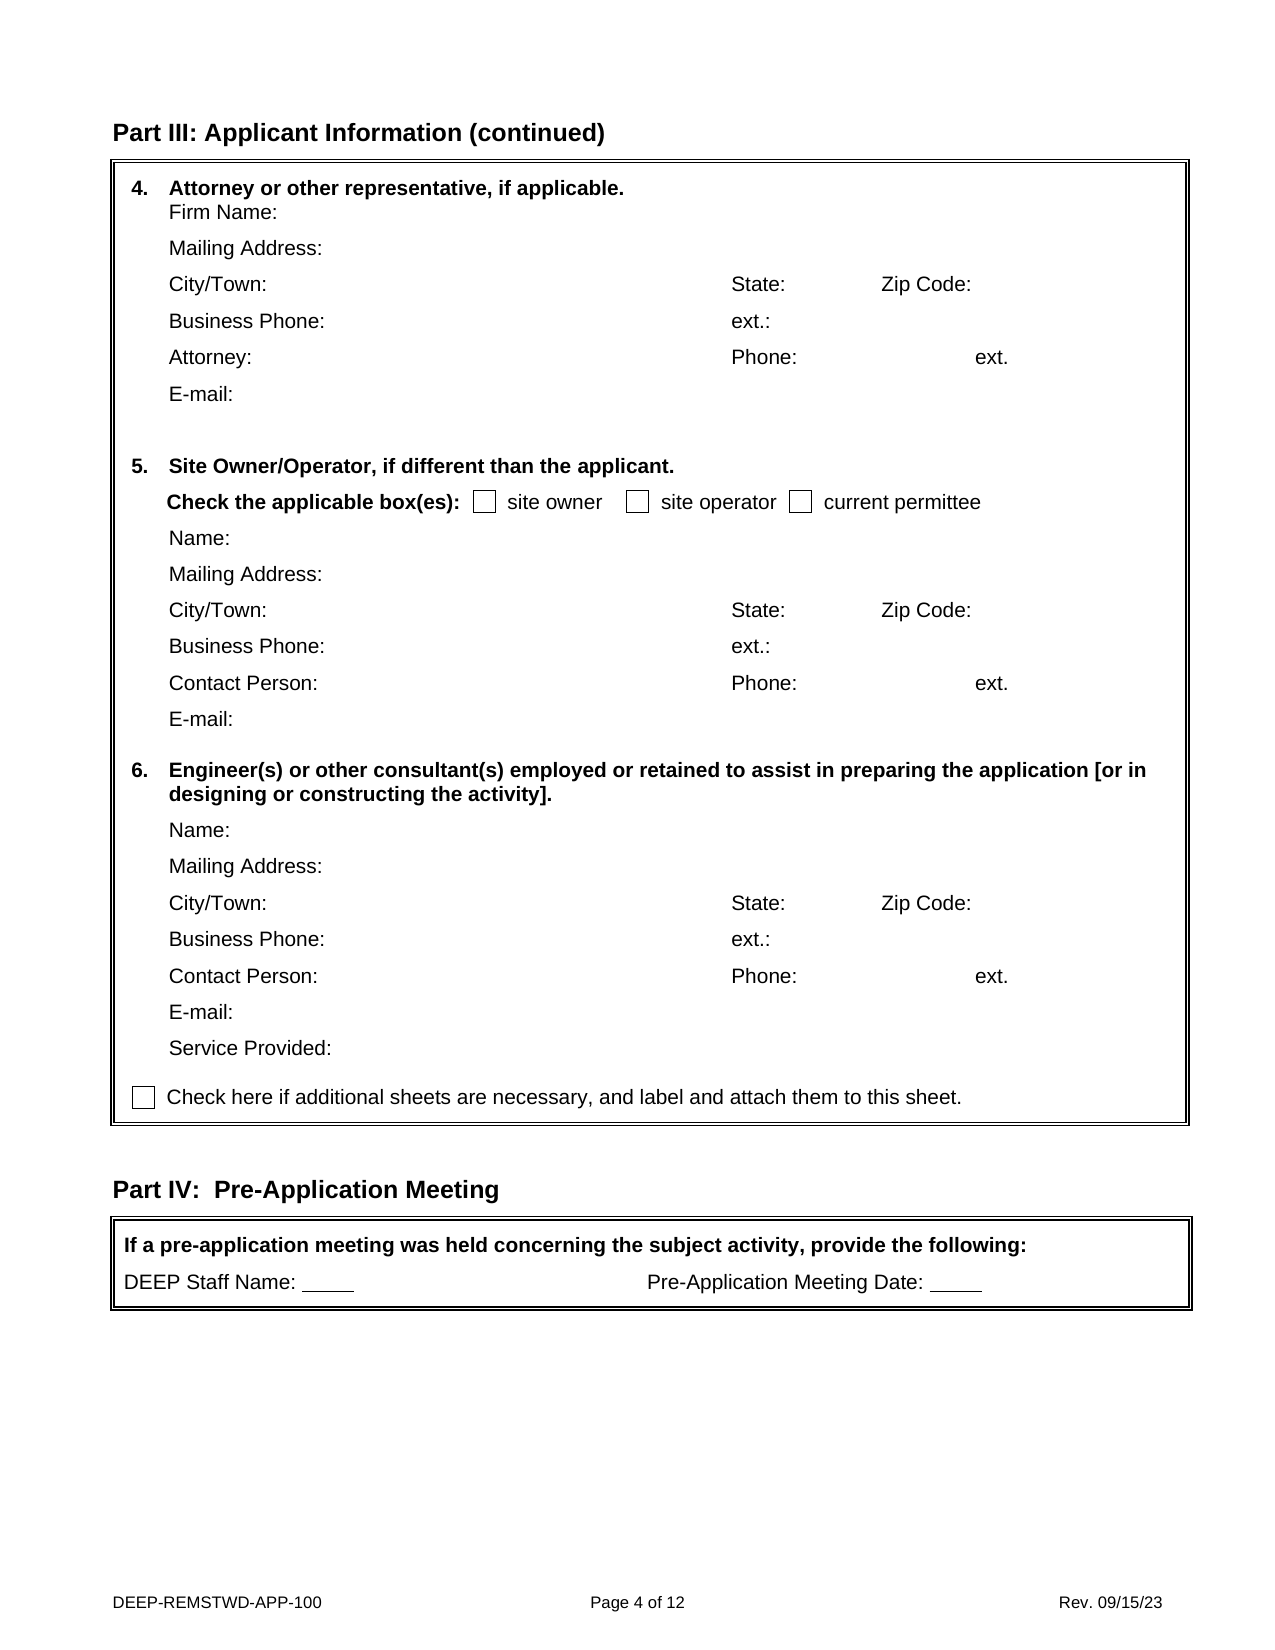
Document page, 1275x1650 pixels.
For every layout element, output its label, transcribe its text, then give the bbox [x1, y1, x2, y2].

text Part IV: Pre-Application Meeting [112, 1174, 1162, 1203]
text Part III: Applicant Information (continued) [112, 117, 1162, 146]
table_header 4. Attorney or other representative, if applicable. Firm Name: Mailing Address: City/Town: State: Zip Code: Business Phone: ext.: Attorney: Phone: ext. E-mail: 5. Site Owner/Operator, if different than the applicant. Check the applicable box(es): site owner site operator current permittee Name: Mailing Address: City/Town: State: Zip Code: Business Phone: ext.: Contact Person: Phone: ext. E-mail: [115, 163, 1185, 745]
table_header If a pre-application meeting was held concerning the subject activity, provide the following: DEEP Staff Name: Pre-Application Meeting Date: [115, 1221, 1188, 1306]
table_cell 6. Engineer(s) or other consultant(s) employed or retained to assist in preparing the application [or in designing or constructing the activity]. Name: Mailing Address: City/Town: State: Zip Code: Business Phone: ext.: Contact Person: Phone: ext. E-mail: Service Provided: Check here if additional sheets are necessary, and label and attach them to this sheet. [115, 745, 1185, 1121]
